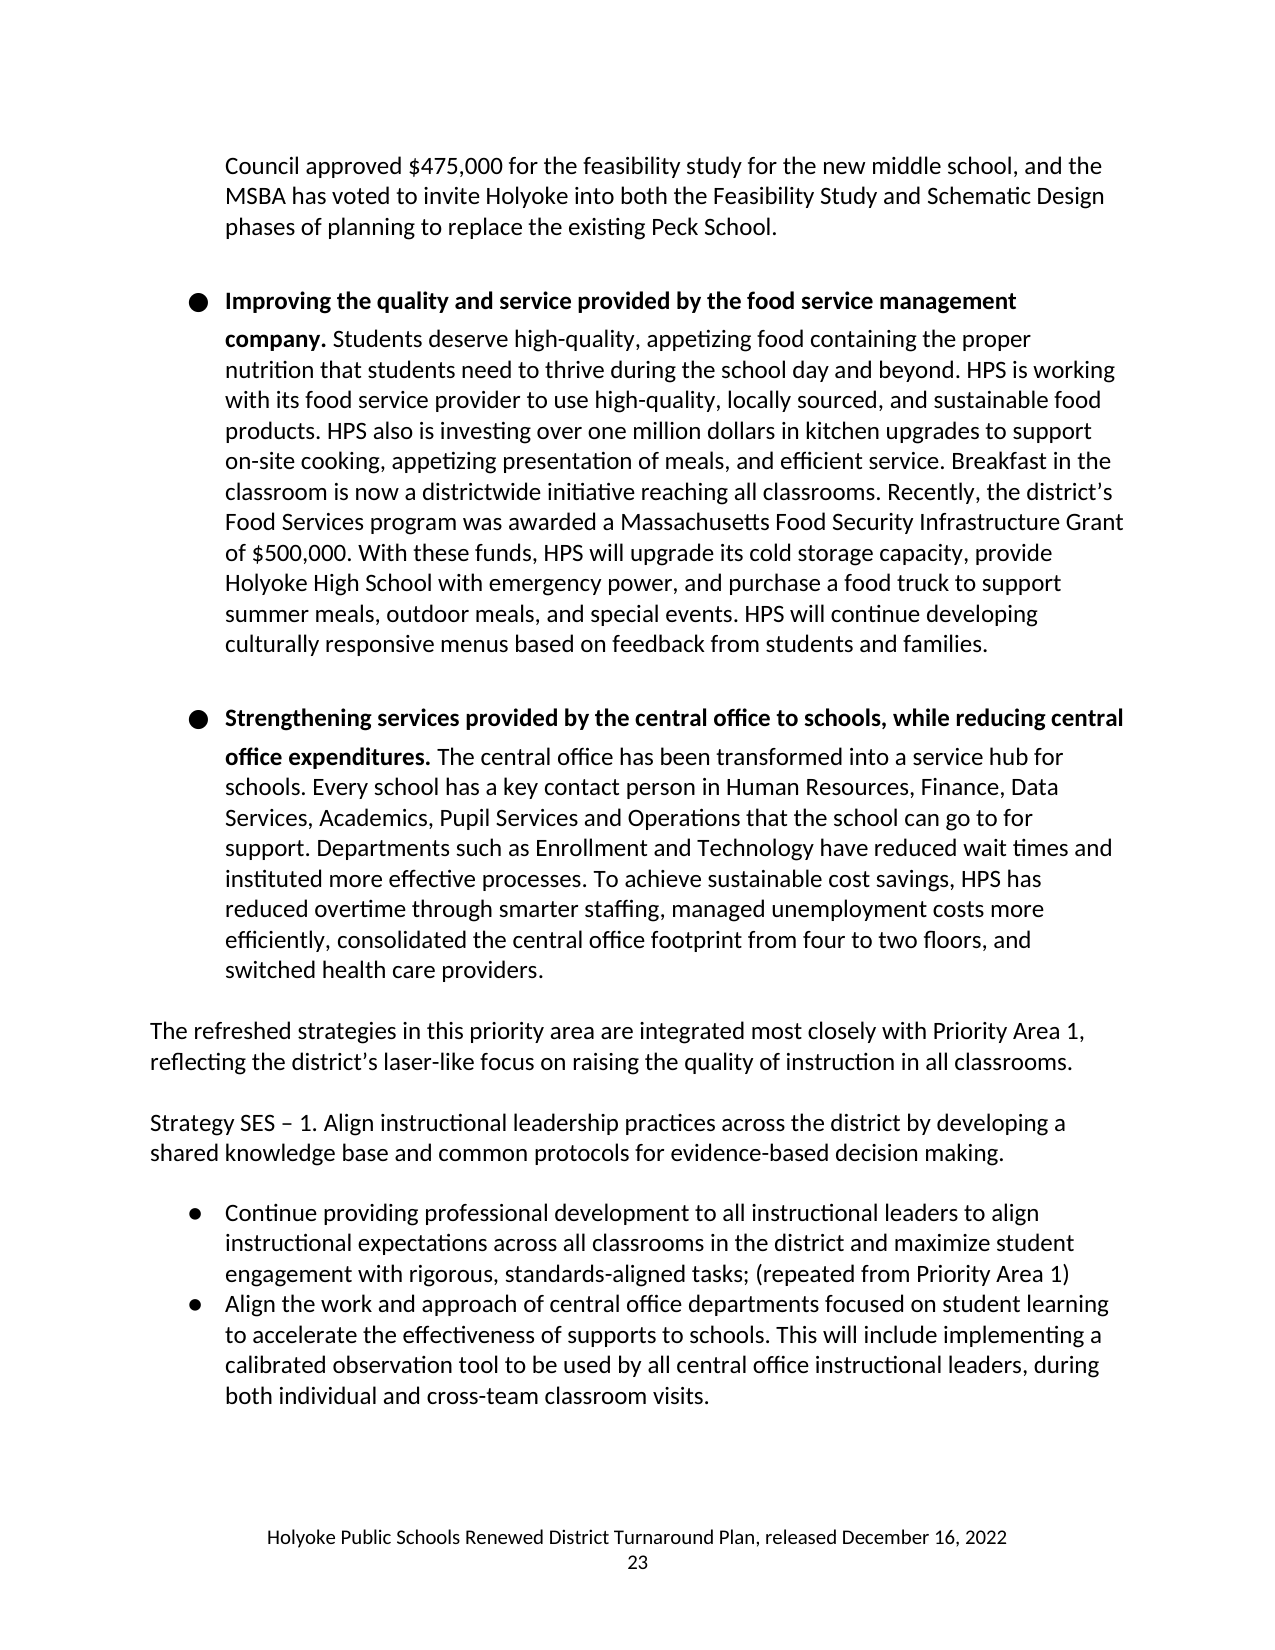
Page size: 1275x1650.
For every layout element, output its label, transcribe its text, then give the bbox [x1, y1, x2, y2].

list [187, 150, 1125, 242]
list Continue providing professional development to all instructional leaders to align instructional expectations across all classrooms in the district and maximize student engagement with rigorous, standards-aligned tasks; (repeated from Priority Area 1) [187, 1197, 1125, 1288]
text The refreshed strategies in this priority area are integrated most closely with Priority Area 1, reflecting the district’s laser-like focus on raising the quality of instruction in all classrooms. [150, 1016, 1125, 1077]
list Improving the quality and service provided by the food service management company. Students deserve high-quality, appetizing food containing the proper nutrition that students need to thrive during the school day and beyond. HPS is working with its food service provider to use high-quality, locally sourced, and sustainable food products. HPS also is investing over one million dollars in kitchen upgrades to support on-site cooking, appetizing presentation of meals, and efficient service. Breakfast in the classroom is now a districtwide initiative reaching all classrooms. Recently, the district’s Food Services program was awarded a Massachusetts Food Security Infrastructure Grant of $500,000. With these funds, HPS will upgrade its cold storage capacity, provide Holyoke High School with emergency power, and purchase a food truck to support summer meals, outdoor meals, and special events. HPS will continue developing culturally responsive menus based on feedback from students and families. [187, 272, 1125, 659]
text Strategy SES – 1. Align instructional leadership practices across the district by developing a shared knowledge base and common protocols for evidence-based decision making. [150, 1107, 1125, 1168]
list Strengthening services provided by the central office to schools, while reducing central office expenditures. The central office has been transformed into a service hub for schools. Every school has a key contact person in Human Resources, Finance, Data Services, Academics, Pupil Services and Operations that the school can go to for support. Departments such as Enrollment and Technology have reduced wait times and instituted more effective processes. To achieve sustainable cost savings, HPS has reduced overtime through smarter staffing, managed unemployment costs more efficiently, consolidated the central office footprint from four to two floors, and switched health care providers. [187, 689, 1125, 985]
list Align the work and approach of central office departments focused on student learning to accelerate the effectiveness of supports to schools. This will include implementing a calibrated observation tool to be used by all central office instructional leaders, during both individual and cross-team classroom visits. [187, 1288, 1125, 1411]
